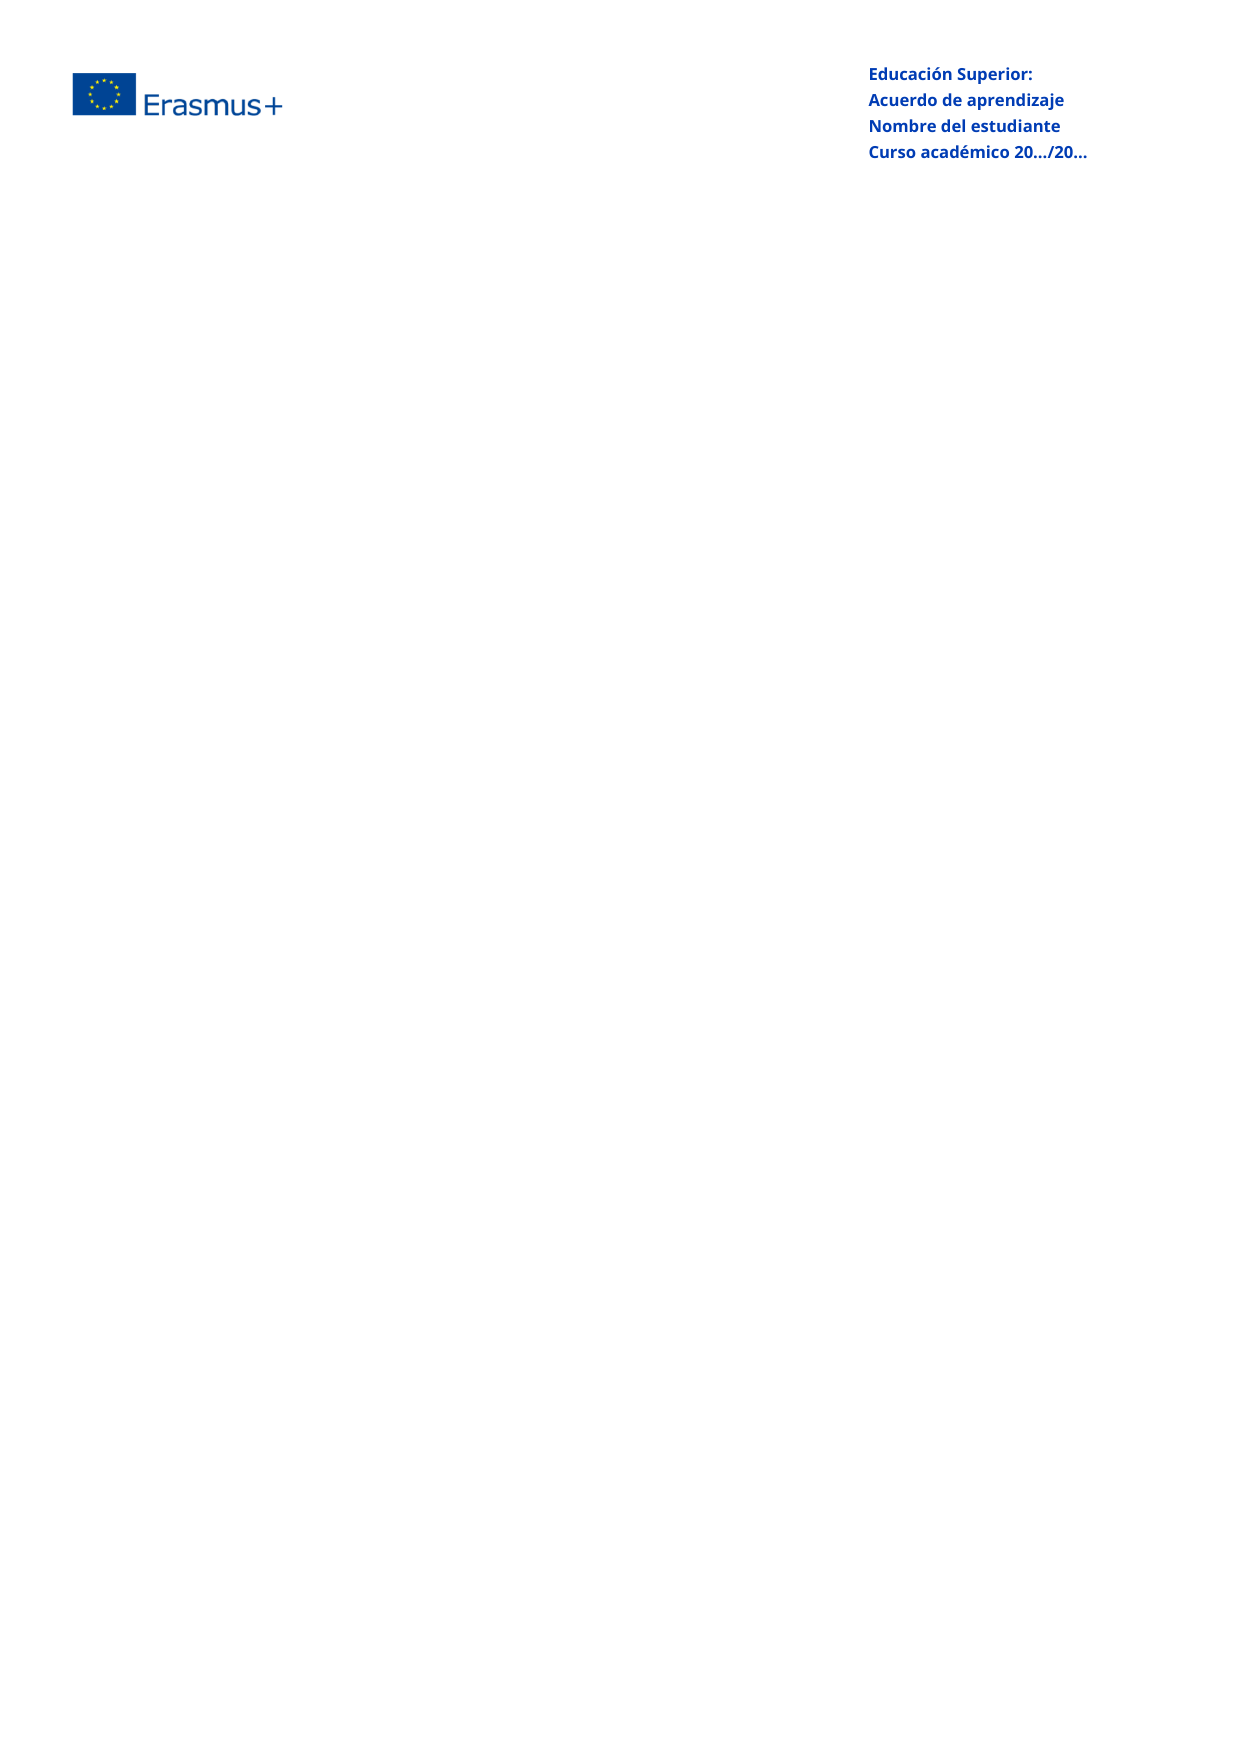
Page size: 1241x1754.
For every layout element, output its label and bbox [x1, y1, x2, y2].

picture [72, 73, 283, 116]
